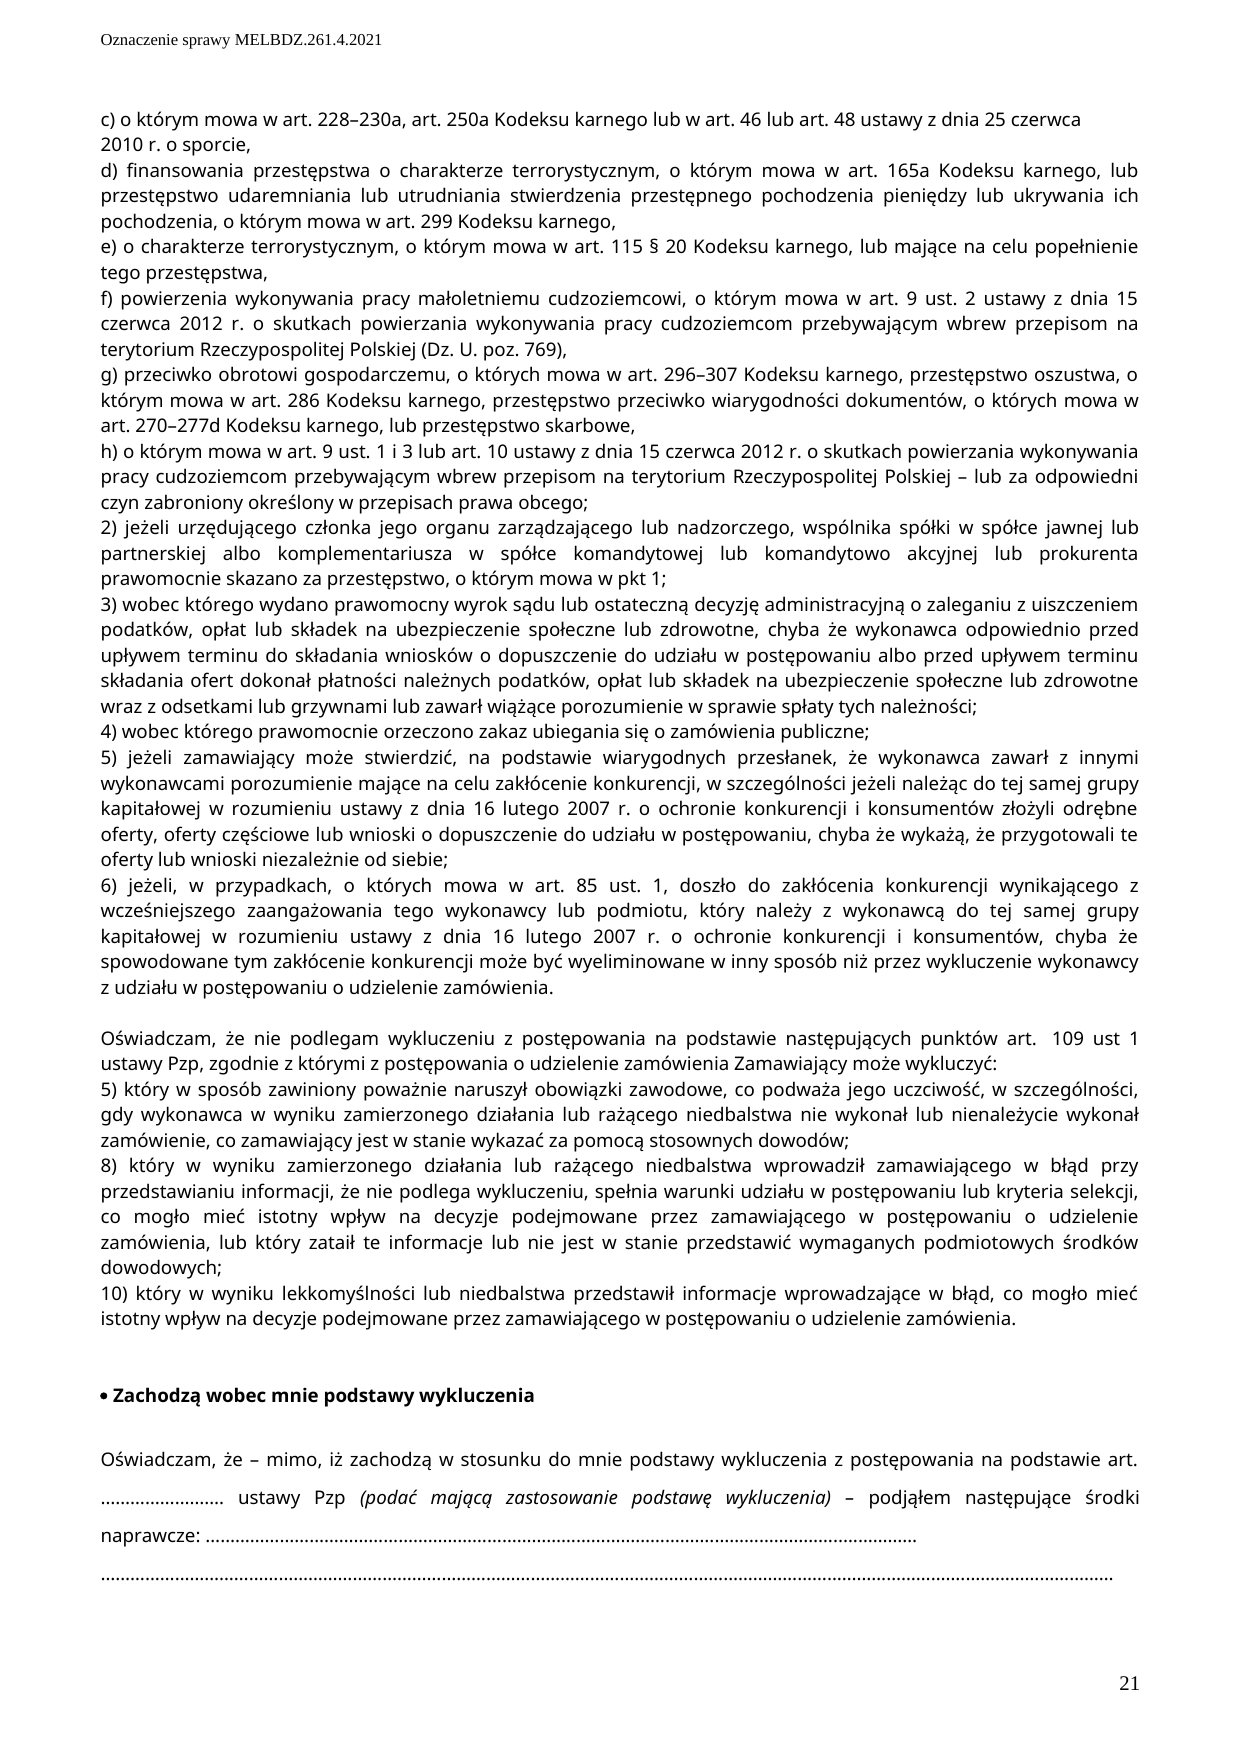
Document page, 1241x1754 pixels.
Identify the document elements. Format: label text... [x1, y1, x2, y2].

text 10) który w wyniku lekkomyślności lub niedbalstwa przedstawił informacje wprowadzające w błąd, co mogło mieć istotny wpływ na decyzje podejmowane przez zamawiającego w postępowaniu o udzielenie zamówienia. [100, 1280, 1140, 1331]
text h) o którym mowa w art. 9 ust. 1 i 3 lub art. 10 ustawy z dnia 15 czerwca 2012 r. o skutkach powierzania wykonywania pracy cudzoziemcom przebywającym wbrew przepisom na terytorium Rzeczypospolitej Polskiej – lub za odpowiedni czyn zabroniony określony w przepisach prawa obcego; [100, 438, 1140, 514]
text ………………………………………………………………………………………………………………………………………………………….………………………… [100, 1561, 1140, 1586]
text 4) wobec którego prawomocnie orzeczono zakaz ubiegania się o zamówienia publiczne; [100, 719, 1140, 744]
text d) finansowania przestępstwa o charakterze terrorystycznym, o którym mowa w art. 165a Kodeksu karnego, lub przestępstwo udaremniania lub utrudniania stwierdzenia przestępnego pochodzenia pieniędzy lub ukrywania ich pochodzenia, o którym mowa w art. 299 Kodeksu karnego, [100, 157, 1140, 234]
text 5) jeżeli zamawiający może stwierdzić, na podstawie wiarygodnych przesłanek, że wykonawca zawarł z innymi wykonawcami porozumienie mające na celu zakłócenie konkurencji, w szczególności jeżeli należąc do tej samej grupy kapitałowej w rozumieniu ustawy z dnia 16 lutego 2007 r. o ochronie konkurencji i konsumentów złożyli odrębne oferty, oferty częściowe lub wnioski o dopuszczenie do udziału w postępowaniu, chyba że wykażą, że przygotowali te oferty lub wnioski niezależnie od siebie; [100, 744, 1140, 872]
text 2) jeżeli urzędującego członka jego organu zarządzającego lub nadzorczego, wspólnika spółki w spółce jawnej lub partnerskiej albo komplementariusza w spółce komandytowej lub komandytowo akcyjnej lub prokurenta prawomocnie skazano za przestępstwo, o którym mowa w pkt 1; [100, 514, 1140, 591]
text 6) jeżeli, w przypadkach, o których mowa w art. 85 ust. 1, doszło do zakłócenia konkurencji wynikającego z wcześniejszego zaangażowania tego wykonawcy lub podmiotu, który należy z wykonawcą do tej samej grupy kapitałowej w rozumieniu ustawy z dnia 16 lutego 2007 r. o ochronie konkurencji i konsumentów, chyba że spowodowane tym zakłócenie konkurencji może być wyeliminowane w inny sposób niż przez wykluczenie wykonawcy z udziału w postępowaniu o udzielenie zamówienia. [100, 872, 1140, 999]
text Oświadczam, że – mimo, iż zachodzą w stosunku do mnie podstawy wykluczenia z postępowania na podstawie art. ……………………. ustawy Pzp (podać mającą zastosowanie podstawę wykluczenia) – podjąłem następujące środki naprawcze: ………………………………………………………………………………………….……………………..…………… [100, 1446, 1140, 1548]
text Oświadczam, że nie podlegam wykluczeniu z postępowania na podstawie następujących punktów art. 109 ust 1 ustawy Pzp, zgodnie z którymi z postępowania o udzielenie zamówienia Zamawiający może wykluczyć: [100, 1025, 1140, 1076]
text g) przeciwko obrotowi gospodarczemu, o których mowa w art. 296–307 Kodeksu karnego, przestępstwo oszustwa, o którym mowa w art. 286 Kodeksu karnego, przestępstwo przeciwko wiarygodności dokumentów, o których mowa w art. 270–277d Kodeksu karnego, lub przestępstwo skarbowe, [100, 361, 1140, 438]
text c) o którym mowa w art. 228–230a, art. 250a Kodeksu karnego lub w art. 46 lub art. 48 ustawy z dnia 25 czerwca [100, 106, 1140, 132]
text f) powierzenia wykonywania pracy małoletniemu cudzoziemcowi, o którym mowa w art. 9 ust. 2 ustawy z dnia 15 czerwca 2012 r. o skutkach powierzania wykonywania pracy cudzoziemcom przebywającym wbrew przepisom na terytorium Rzeczypospolitej Polskiej (Dz. U. poz. 769), [100, 285, 1140, 361]
text e) o charakterze terrorystycznym, o którym mowa w art. 115 § 20 Kodeksu karnego, lub mające na celu popełnienie tego przestępstwa, [100, 234, 1140, 285]
text 8) który w wyniku zamierzonego działania lub rażącego niedbalstwa wprowadził zamawiającego w błąd przy przedstawianiu informacji, że nie podlega wykluczeniu, spełnia warunki udziału w postępowaniu lub kryteria selekcji, co mogło mieć istotny wpływ na decyzje podejmowane przez zamawiającego w postępowaniu o udzielenie zamówienia, lub który zataił te informacje lub nie jest w stanie przedstawić wymaganych podmiotowych środków dowodowych; [100, 1153, 1140, 1280]
text 3) wobec którego wydano prawomocny wyrok sądu lub ostateczną decyzję administracyjną o zaleganiu z uiszczeniem podatków, opłat lub składek na ubezpieczenie społeczne lub zdrowotne, chyba że wykonawca odpowiednio przed upływem terminu do składania wniosków o dopuszczenie do udziału w postępowaniu albo przed upływem terminu składania ofert dokonał płatności należnych podatków, opłat lub składek na ubezpieczenie społeczne lub zdrowotne wraz z odsetkami lub grzywnami lub zawarł wiążące porozumienie w sprawie spłaty tych należności; [100, 591, 1140, 719]
text 2010 r. o sporcie, [100, 132, 1140, 157]
text Zachodzą wobec mnie podstawy wykluczenia [100, 1382, 1140, 1408]
text 5) który w sposób zawiniony poważnie naruszył obowiązki zawodowe, co podważa jego uczciwość, w szczególności, gdy wykonawca w wyniku zamierzonego działania lub rażącego niedbalstwa nie wykonał lub nienależycie wykonał zamówienie, co zamawiający jest w stanie wykazać za pomocą stosownych dowodów; [100, 1076, 1140, 1153]
